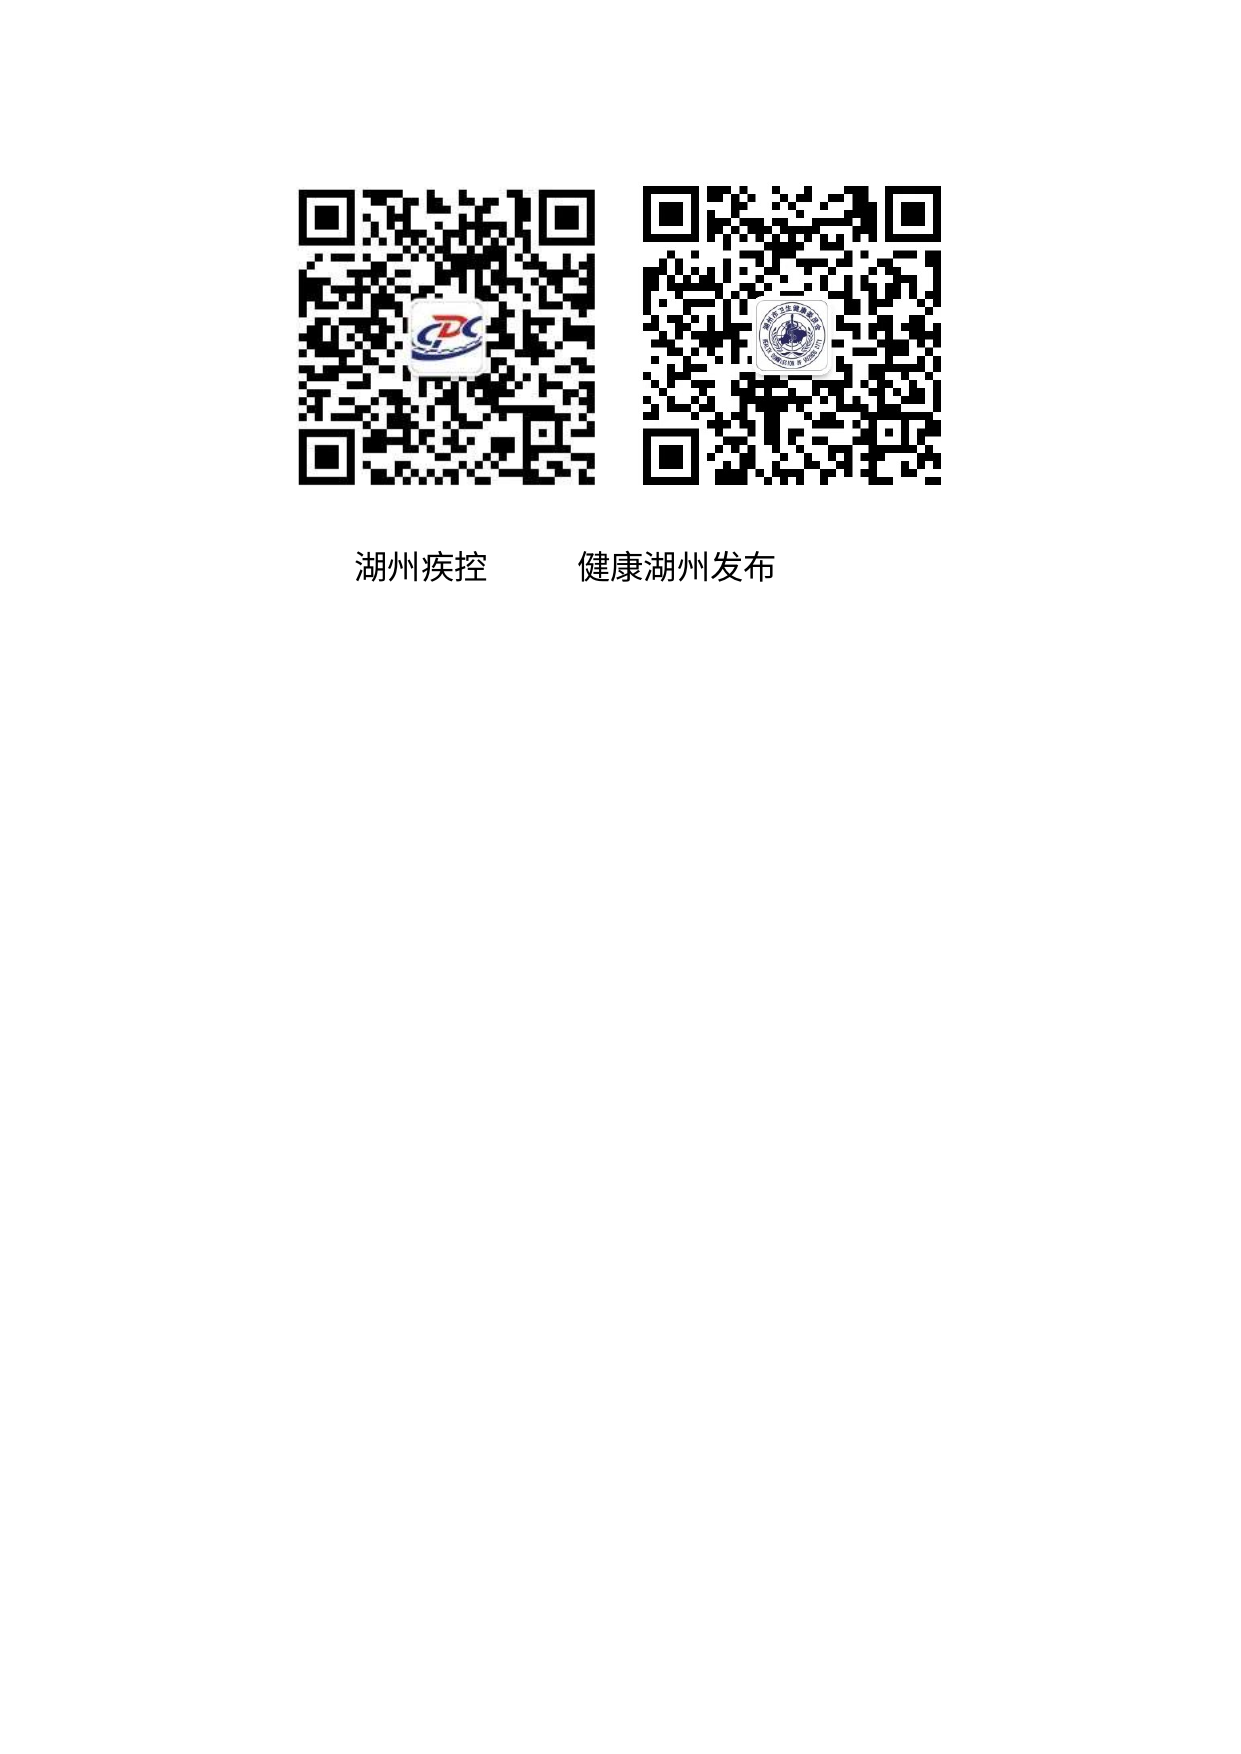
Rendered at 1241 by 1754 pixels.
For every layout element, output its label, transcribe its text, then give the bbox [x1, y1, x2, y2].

text 湖州疾控 健康湖州发布 [187, 532, 1053, 597]
picture [275, 162, 965, 509]
